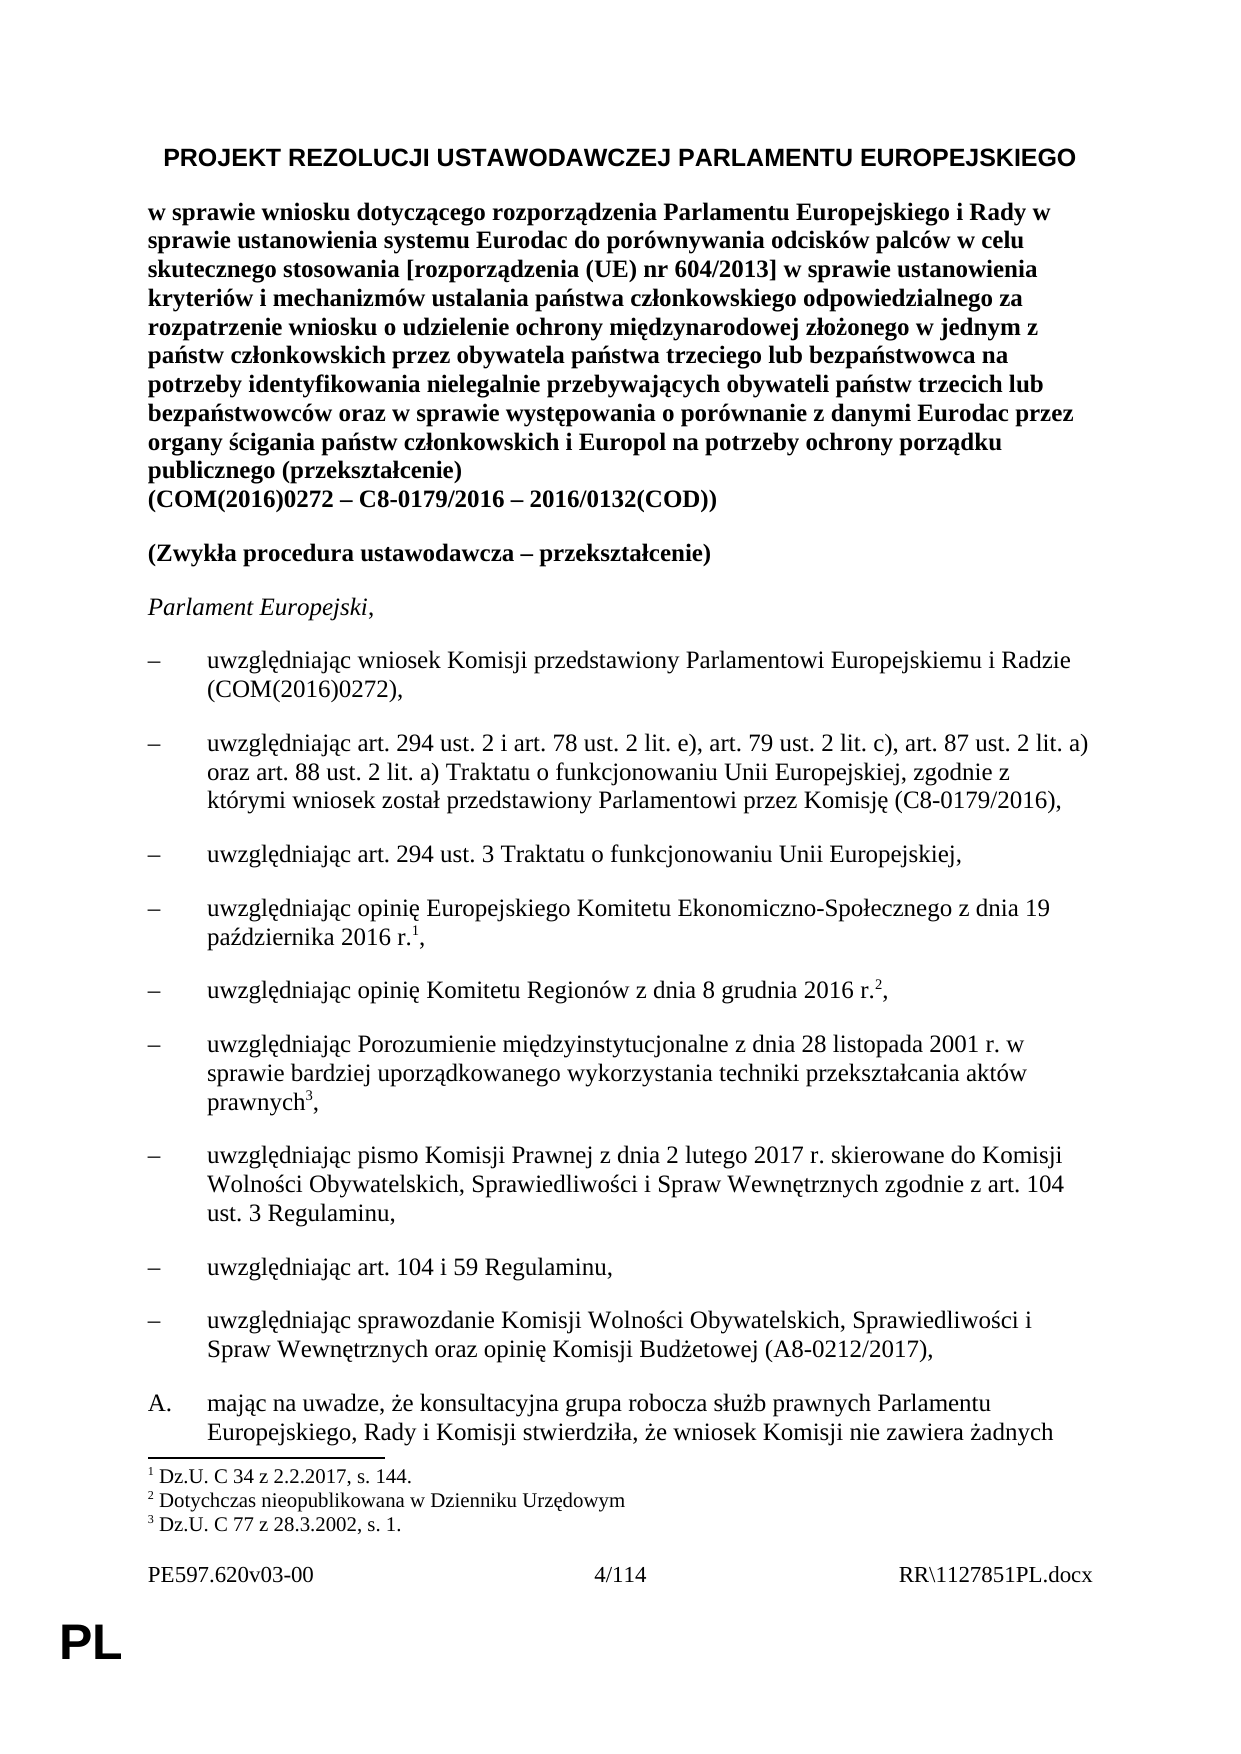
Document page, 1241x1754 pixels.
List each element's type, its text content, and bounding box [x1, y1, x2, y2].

text – uwzględniając wniosek Komisji przedstawiony Parlamentowi Europejskiemu i Radzie (COM(2016)0272), [148, 646, 1092, 703]
text – uwzględniając art. 294 ust. 2 i art. 78 ust. 2 lit. e), art. 79 ust. 2 lit. c), art. 87 ust. 2 lit. a) oraz art. 88 ust. 2 lit. a) Traktatu o funkcjonowaniu Unii Europejskiej, zgodnie z którymi wniosek został przedstawiony Parlamentowi przez Komisję (C8-0179/2016), [148, 728, 1092, 814]
text (Zwykła procedura ustawodawcza – przekształcenie) [148, 538, 1092, 567]
text – uwzględniając Porozumienie międzyinstytucjonalne z dnia 28 listopada 2001 r. w sprawie bardziej uporządkowanego wykorzystania techniki przekształcania aktów prawnych, [148, 1029, 1092, 1116]
text w sprawie wniosku dotyczącego rozporządzenia Parlamentu Europejskiego i Rady w sprawie ustanowienia systemu Eurodac do porównywania odcisków palców w celu skutecznego stosowania [rozporządzenia (UE) nr 604/2013] w sprawie ustanowienia kryteriów i mechanizmów ustalania państwa członkowskiego odpowiedzialnego za rozpatrzenie wniosku o udzielenie ochrony międzynarodowej złożonego w jednym z państw członkowskich przez obywatela państwa trzeciego lub bezpaństwowca na potrzeby identyfikowania nielegalnie przebywających obywateli państw trzecich lub bezpaństwowców oraz w sprawie występowania o porównanie z danymi Eurodac przez organy ścigania państw członkowskich i Europol na potrzeby ochrony porządku publicznego (przekształcenie) [148, 197, 1092, 484]
text – uwzględniając art. 104 i 59 Regulaminu, [148, 1252, 1092, 1281]
text – uwzględniając pismo Komisji Prawnej z dnia 2 lutego 2017 r. skierowane do Komisji Wolności Obywatelskich, Sprawiedliwości i Spraw Wewnętrznych zgodnie z art. 104 ust. 3 Regulaminu, [148, 1141, 1092, 1227]
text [148, 1388, 1092, 1446]
text (COM(2016)0272 – C8-0179/2016 – 2016/0132(COD)) [148, 484, 1092, 513]
subtitle PROJEKT REZOLUCJI USTAWODAWCZEJ PARLAMENTU EUROPEJSKIEGO [148, 143, 1092, 172]
text – uwzględniając opinię Komitetu Regionów z dnia 8 grudnia 2016 r., [148, 976, 1092, 1004]
text – uwzględniając opinię Europejskiego Komitetu Ekonomiczno-Społecznego z dnia 19 października 2016 r., [148, 893, 1092, 951]
text Parlament Europejski, [148, 592, 1092, 621]
text – uwzględniając art. 294 ust. 3 Traktatu o funkcjonowaniu Unii Europejskiej, [148, 839, 1092, 868]
text – uwzględniając sprawozdanie Komisji Wolności Obywatelskich, Sprawiedliwości i Spraw Wewnętrznych oraz opinię Komisji Budżetowej (A8-0212/2017), [148, 1306, 1092, 1363]
